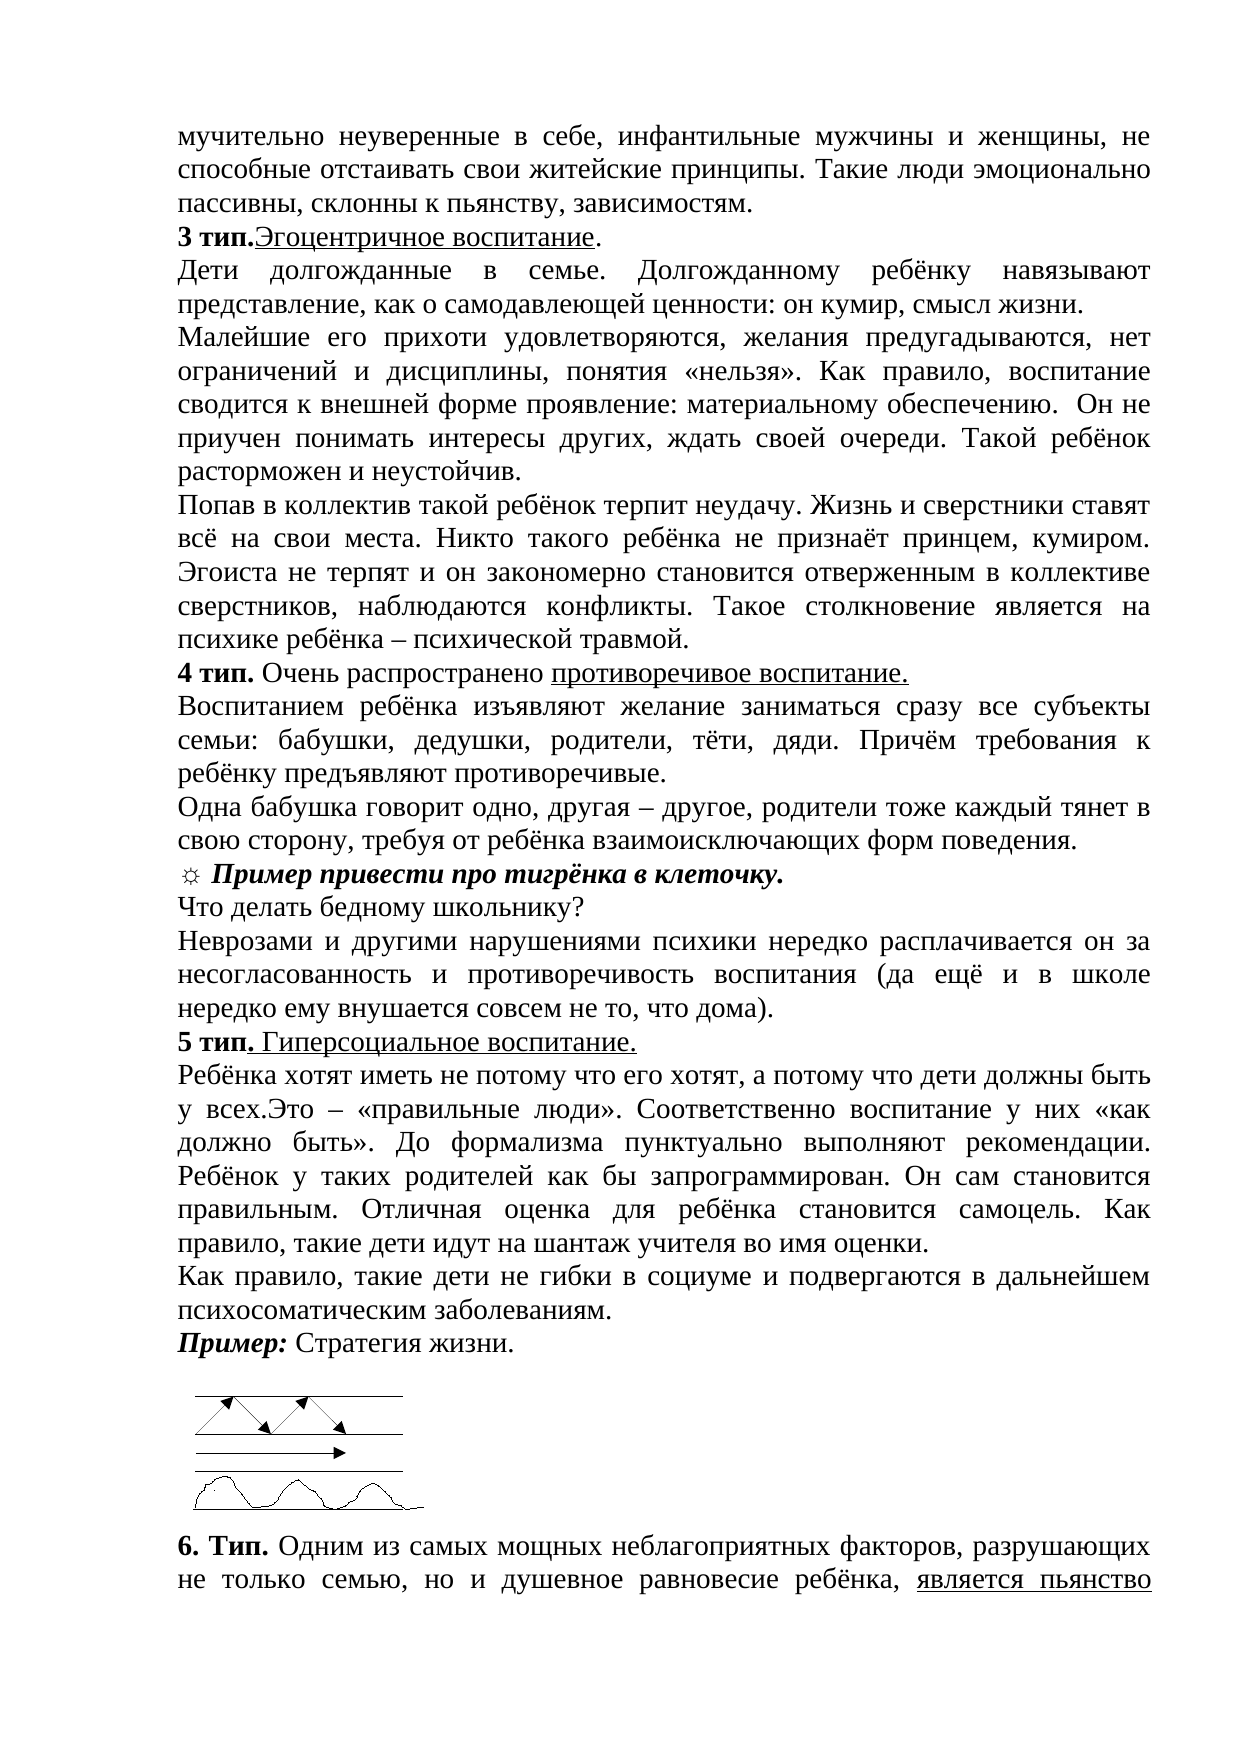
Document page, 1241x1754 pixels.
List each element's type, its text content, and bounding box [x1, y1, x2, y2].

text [177, 118, 1152, 219]
text Одна бабушка говорит одно, другая – другое, родители тоже каждый тянет в свою сторону, требуя от ребёнка взаимоисключающих форм поведения. [177, 789, 1152, 856]
text Как правило, такие дети не гибки в социуме и подвергаются в дальнейшем психосоматическим заболеваниям. [177, 1258, 1152, 1326]
text Ребёнка хотят иметь не потому что его хотят, а потому что дети должны быть у всех.Это – «правильные люди». Соответственно воспитание у них «как должно быть». До формализма пунктуально выполняют рекомендации. Ребёнок у таких родителей как бы запрограммирован. Он сам становится правильным. Отличная оценка для ребёнка становится самоцель. Как правило, такие дети идут на шантаж учителя во имя оценки. [177, 1057, 1152, 1258]
text Попав в коллектив такой ребёнок терпит неудачу. Жизнь и сверстники ставят всё на свои места. Никто такого ребёнка не признаёт принцем, кумиром. Эгоиста не терпят и он закономерно становится отверженным в коллективе сверстников, наблюдаются конфликты. Такое столкновение является на психике ребёнка – психической травмой. [177, 487, 1152, 655]
text 5 тип. Гиперсоциальное воспитание. [177, 1024, 1152, 1057]
text ☼ Пример привести про тигрёнка в клеточку. [177, 856, 1152, 889]
text Пример: Стратегия жизни. [177, 1326, 1152, 1359]
text Воспитанием ребёнка изъявляют желание заниматься сразу все субъекты семьи: бабушки, дедушки, родители, тёти, дяди. Причём требования к ребёнку предъявляют противоречивые. [177, 688, 1152, 789]
text 4 тип. Очень распространено противоречивое воспитание. [177, 655, 1152, 688]
text Дети долгожданные в семье. Долгожданному ребёнку навязывают представление, как о самодавлеющей ценности: он кумир, смысл жизни. [177, 252, 1152, 319]
text Малейшие его прихоти удовлетворяются, желания предугадываются, нет ограничений и дисциплины, понятия «нельзя». Как правило, воспитание сводится к внешней форме проявление: материальному обеспечению. Он не приучен понимать интересы других, ждать своей очереди. Такой ребёнок расторможен и неустойчив. [177, 319, 1152, 487]
text Что делать бедному школьнику? [177, 889, 1152, 923]
text Неврозами и другими нарушениями психики нередко расплачивается он за несогласованность и противоречивость воспитания (да ещё и в школе нередко ему внушается совсем не то, что дома). [177, 923, 1152, 1024]
text 3 тип.Эгоцентричное воспитание. [177, 219, 1152, 252]
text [177, 1359, 1152, 1595]
